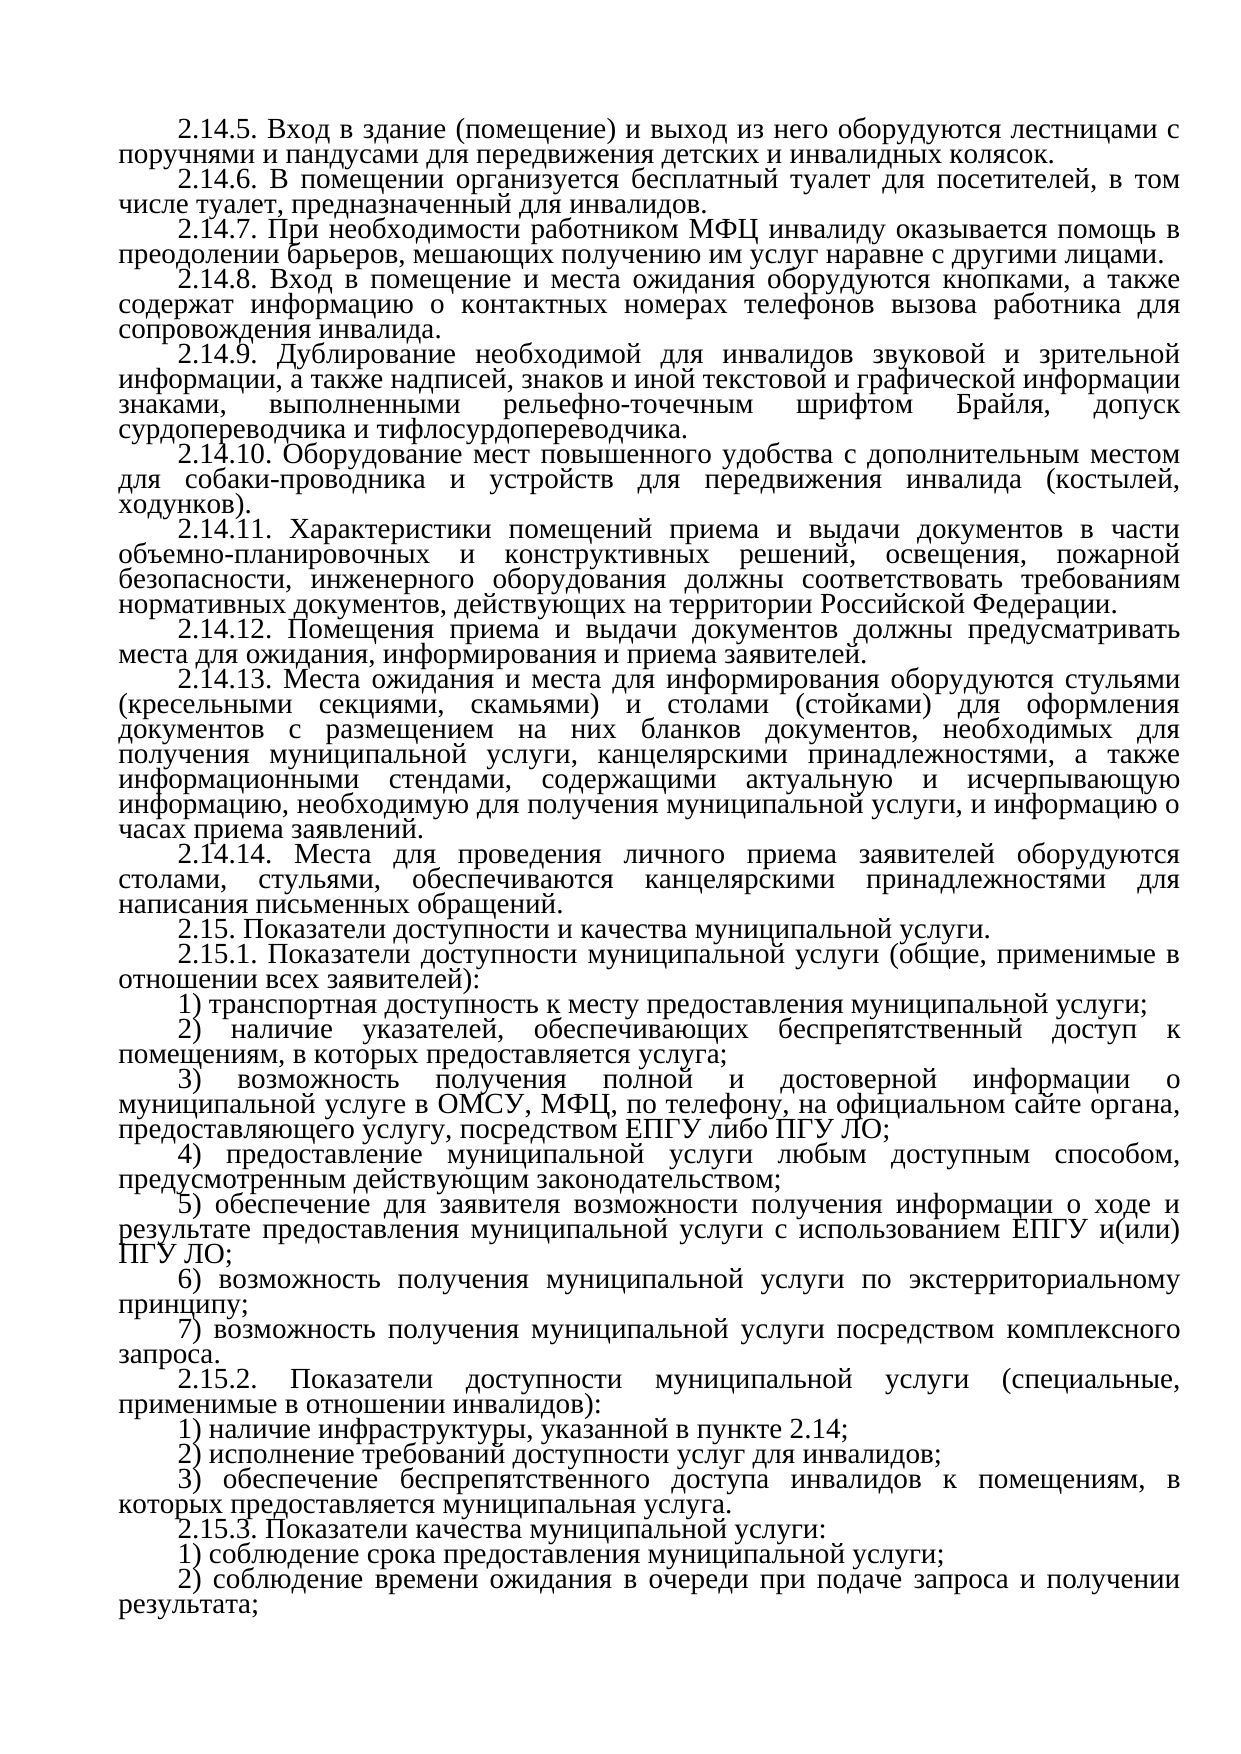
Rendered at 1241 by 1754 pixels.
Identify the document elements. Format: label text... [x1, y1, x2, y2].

text 3) обеспечение беспрепятственного доступа инвалидов к помещениям, в которых предоставляется муниципальная услуга. [118, 1468, 1181, 1518]
text 2) соблюдение времени ожидания в очереди при подаче запроса и получении результата; [118, 1568, 1181, 1618]
text 2.14.7. При необходимости работником МФЦ инвалиду оказывается помощь в преодолении барьеров, мешающих получению им услуг наравне с другими лицами. [118, 218, 1181, 268]
text 3) возможность получения полной и достоверной информации о муниципальной услуге в ОМСУ, МФЦ, по телефону, на официальном сайте органа, предоставляющего услугу, посредством ЕПГУ либо ПГУ ЛО; [118, 1068, 1181, 1143]
text 2) исполнение требований доступности услуг для инвалидов; [118, 1443, 1181, 1468]
text 2.15.1. Показатели доступности муниципальной услуги (общие, применимые в отношении всех заявителей): [118, 943, 1181, 993]
text 2.14.9. Дублирование необходимой для инвалидов звуковой и зрительной информации, а также надписей, знаков и иной текстовой и графической информации знаками, выполненными рельефно-точечным шрифтом Брайля, допуск сурдопереводчика и тифлосурдопереводчика. [118, 343, 1181, 443]
text 5) обеспечение для заявителя возможности получения информации о ходе и результате предоставления муниципальной услуги с использованием ЕПГУ и(или) ПГУ ЛО; [118, 1193, 1181, 1268]
text 2.14.10. Оборудование мест повышенного удобства с дополнительным местом для собаки-проводника и устройств для передвижения инвалида (костылей, ходунков). [118, 443, 1181, 518]
text 2.14.5. Вход в здание (помещение) и выход из него оборудуются лестницами с поручнями и пандусами для передвижения детских и инвалидных колясок. [118, 118, 1181, 168]
text 6) возможность получения муниципальной услуги по экстерриториальному принципу; [118, 1268, 1181, 1318]
text 2.14.8. Вход в помещение и места ожидания оборудуются кнопками, а также содержат информацию о контактных номерах телефонов вызова работника для сопровождения инвалида. [118, 268, 1181, 343]
text 2.14.6. В помещении организуется бесплатный туалет для посетителей, в том числе туалет, предназначенный для инвалидов. [118, 168, 1181, 218]
text 1) транспортная доступность к месту предоставления муниципальной услуги; [118, 993, 1181, 1018]
text 1) наличие инфраструктуры, указанной в пункте 2.14; [118, 1418, 357, 1443]
text 7) возможность получения муниципальной услуги посредством комплексного запроса. [118, 1318, 1181, 1368]
text 2.14.14. Места для проведения личного приема заявителей оборудуются столами, стульями, обеспечиваются канцелярскими принадлежностями для написания письменных обращений. [118, 843, 1181, 918]
text 2.14.12. Помещения приема и выдачи документов должны предусматривать места для ожидания, информирования и приема заявителей. [118, 618, 1181, 668]
text 2.15.2. Показатели доступности муниципальной услуги (специальные, применимые в отношении инвалидов): [118, 1368, 1181, 1418]
text 1) наличие инфраструктуры, указанной в пункте 2.14; [360, 1418, 1181, 1443]
text 2.15.3. Показатели качества муниципальной услуги: [118, 1518, 1181, 1543]
text 2) наличие указателей, обеспечивающих беспрепятственный доступ к помещениям, в которых предоставляется услуга; [118, 1018, 1181, 1068]
text 4) предоставление муниципальной услуги любым доступным способом, предусмотренным действующим законодательством; [118, 1143, 1181, 1193]
text 2.15. Показатели доступности и качества муниципальной услуги. [118, 918, 1181, 943]
text 2.14.11. Характеристики помещений приема и выдачи документов в части объемно-планировочных и конструктивных решений, освещения, пожарной безопасности, инженерного оборудования должны соответствовать требованиям нормативных документов, действующих на территории Российской Федерации. [118, 518, 1181, 618]
text 1) соблюдение срока предоставления муниципальной услуги; [118, 1543, 1181, 1568]
text 2.14.13. Места ожидания и места для информирования оборудуются стульями (кресельными секциями, скамьями) и столами (стойками) для оформления документов с размещением на них бланков документов, необходимых для получения муниципальной услуги, канцелярскими принадлежностями, а также информационными стендами, содержащими актуальную и исчерпывающую информацию, необходимую для получения муниципальной услуги, и информацию о часах приема заявлений. [118, 668, 1181, 843]
